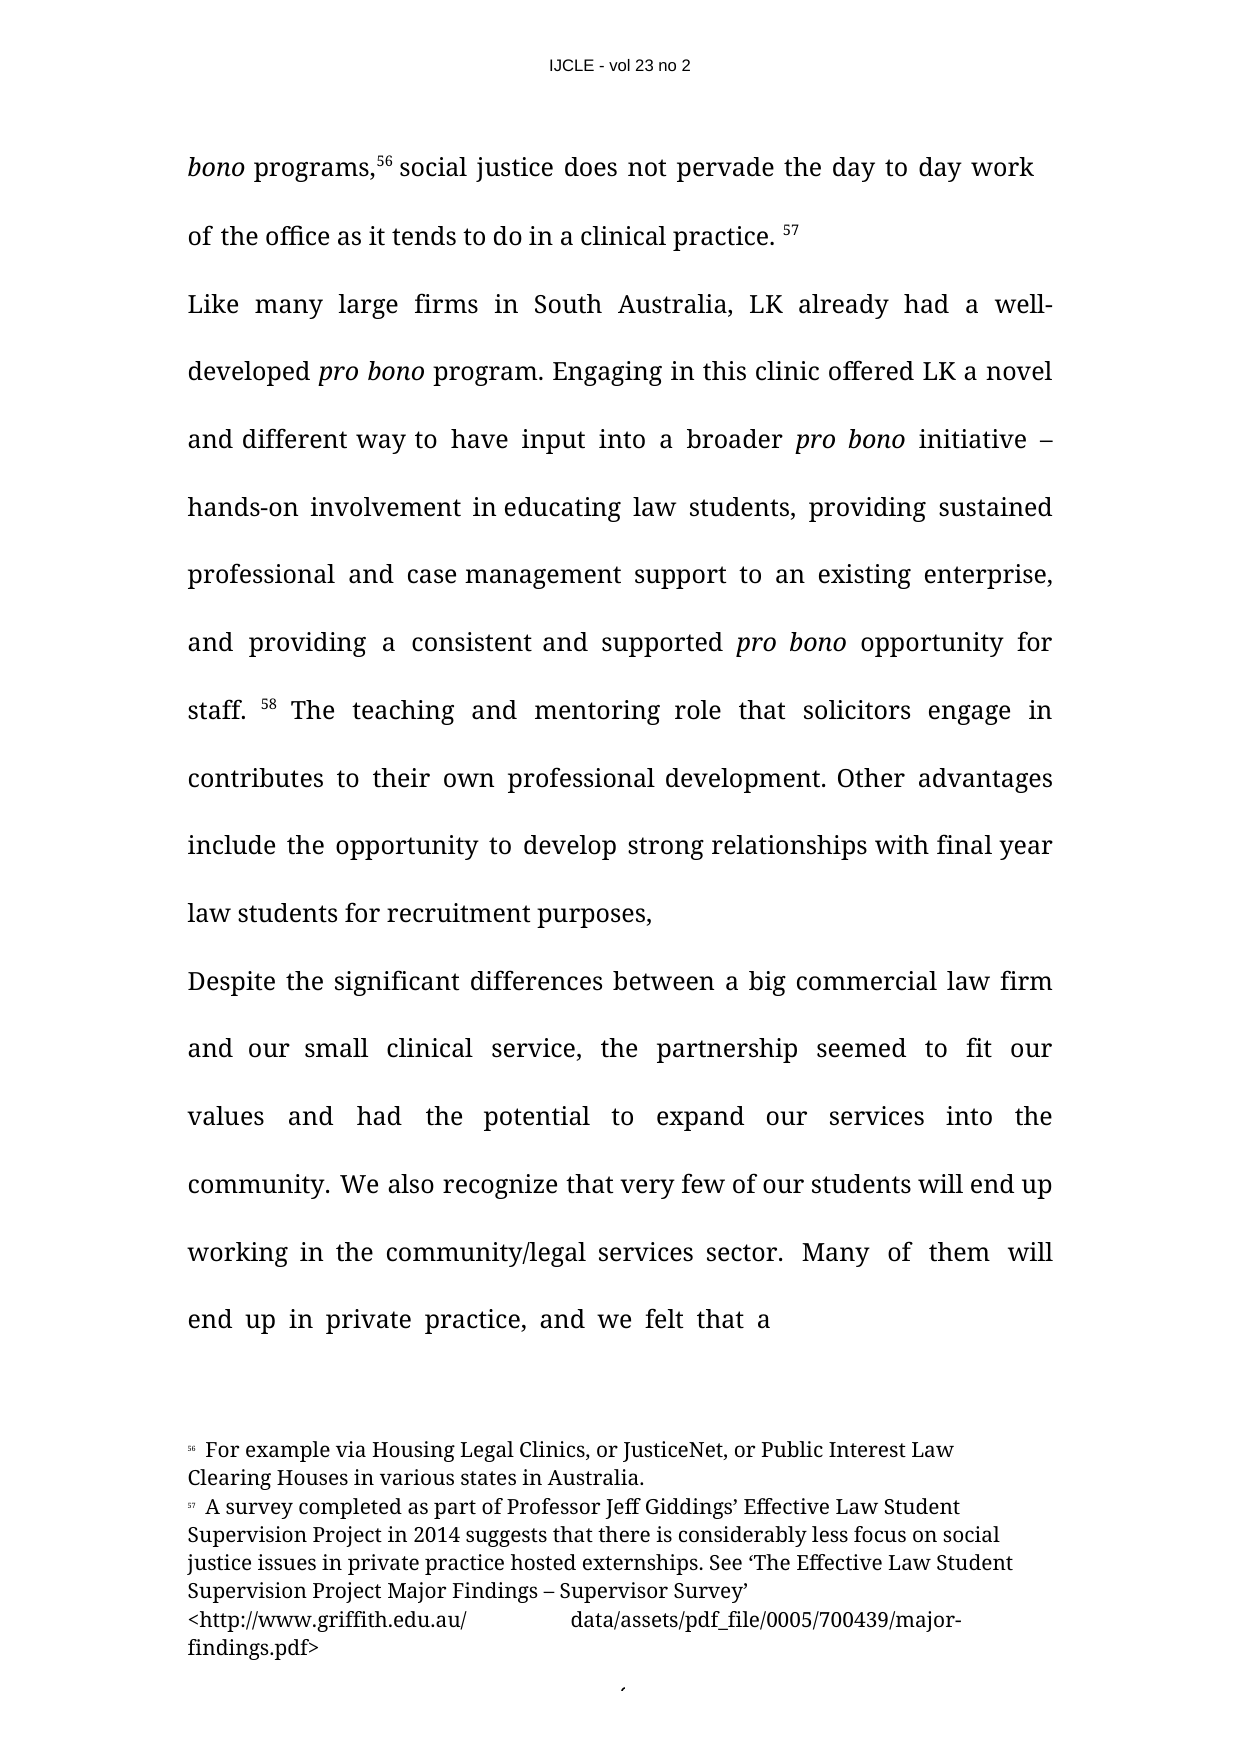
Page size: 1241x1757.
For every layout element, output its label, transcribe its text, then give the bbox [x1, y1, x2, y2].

text Despite the significant differences between a big commercial law firm and our small clinical service, the partnership seemed to fit our values and had the potential to expand our services into the community. We also recognize that very few of our students will end up working in the community/legal services sector. Many of them will end up in private practice, and we felt that a [187, 963, 1053, 1336]
text Like many large firms in South Australia, LK already had a well-developed pro bono program. Engaging in this clinic offered LK a novel and different way to have input into a broader pro bono initiative – hands-on involvement in educating law students, providing sustained professional and case management support to an existing enterprise, and providing a consistent and supported pro bono opportunity for staff. 58 The teaching and mentoring role that solicitors engage in contributes to their own professional development. Other advantages include the opportunity to develop strong relationships with final year law students for recruitment purposes, [187, 286, 1053, 930]
text bono programs,56 social justice does not pervade the day to day work of the office as it tends to do in a clinical practice. 57 [187, 150, 1065, 252]
list A survey completed as part of Professor Jeff Giddings’ Effective Law Student Supervision Project in 2014 suggests that there is considerably less focus on social justice issues in private practice hosted externships. See ‘The Effective Law Student Supervision Project Major Findings – Supervisor Survey’ [187, 1492, 1040, 1604]
list For example via Housing Legal Clinics, or JusticeNet, or Public Interest Law Clearing Houses in various states in Australia. [187, 1435, 992, 1491]
text <http://www.griffith.edu.au/ data/assets/pdf_file/0005/700439/major-findings.pdf> [187, 1605, 961, 1662]
